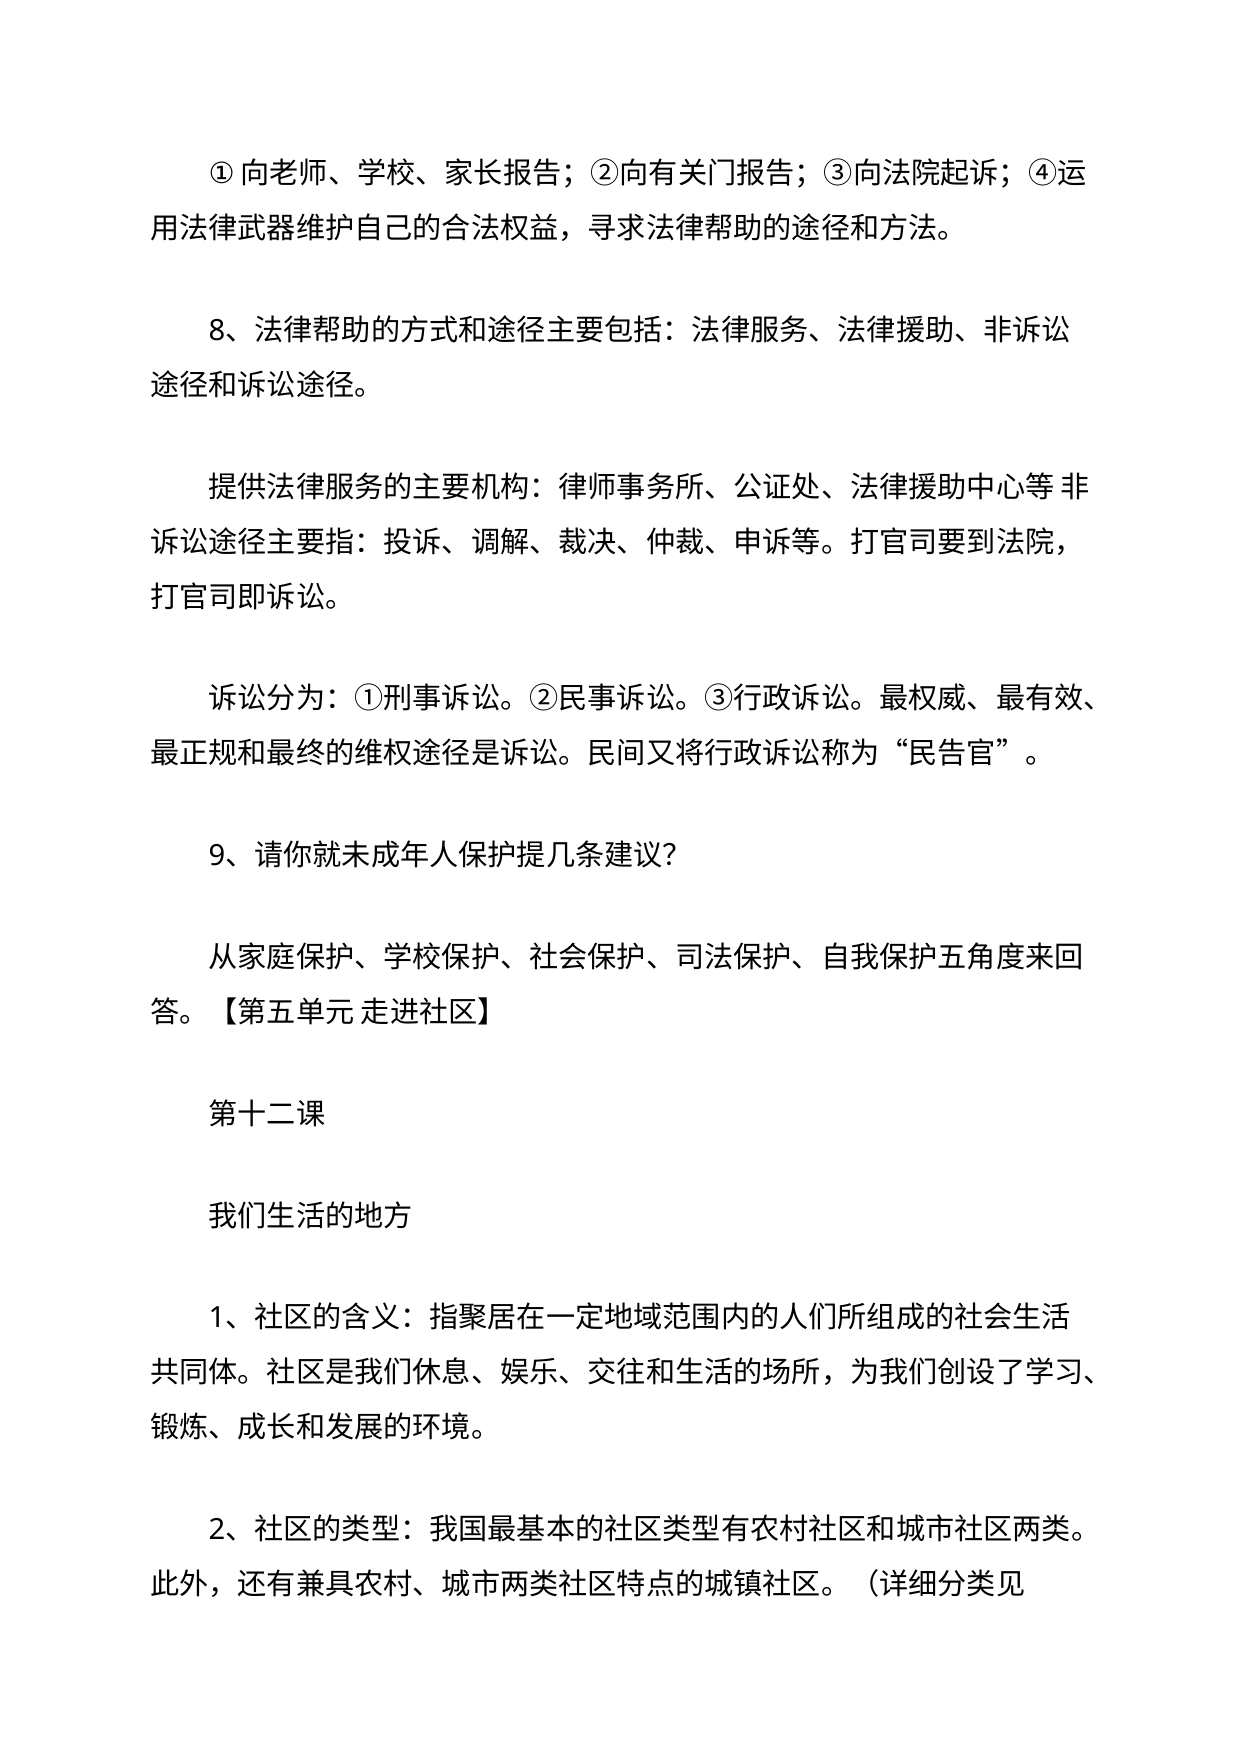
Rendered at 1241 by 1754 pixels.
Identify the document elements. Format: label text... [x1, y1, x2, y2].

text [150, 1506, 1090, 1603]
text 9、请你就未成年人保护提几条建议？ [150, 832, 1090, 874]
text 第十二课 [150, 1090, 1090, 1133]
text 我们生活的地方 [150, 1192, 1090, 1234]
text 从家庭保护、学校保护、社会保护、司法保护、自我保护五角度来回答。【第五单元 走进社区】 [150, 934, 1090, 1031]
text 8、法律帮助的方式和途径主要包括：法律服务、法律援助、非诉讼途径和诉讼途径。 [150, 307, 1090, 404]
text 1、社区的含义：指聚居在一定地域范围内的人们所组成的社会生活共同体。社区是我们休息、娱乐、交往和生活的场所，为我们创设了学习、锻炼、成长和发展的环境。 [150, 1294, 1090, 1446]
text ①向老师、学校、家长报告；②向有关门报告；③向法院起诉；④运用法律武器维护自己的合法权益，寻求法律帮助的途径和方法。 [150, 150, 1090, 247]
text 提供法律服务的主要机构：律师事务所、公证处、法律援助中心等 非诉讼途径主要指：投诉、调解、裁决、仲裁、申诉等。打官司要到法院，打官司即诉讼。 [150, 463, 1090, 616]
text 诉讼分为：①刑事诉讼。②民事诉讼。③行政诉讼。最权威、最有效、最正规和最终的维权途径是诉讼。民间又将行政诉讼称为“民告官”。 [150, 675, 1090, 772]
